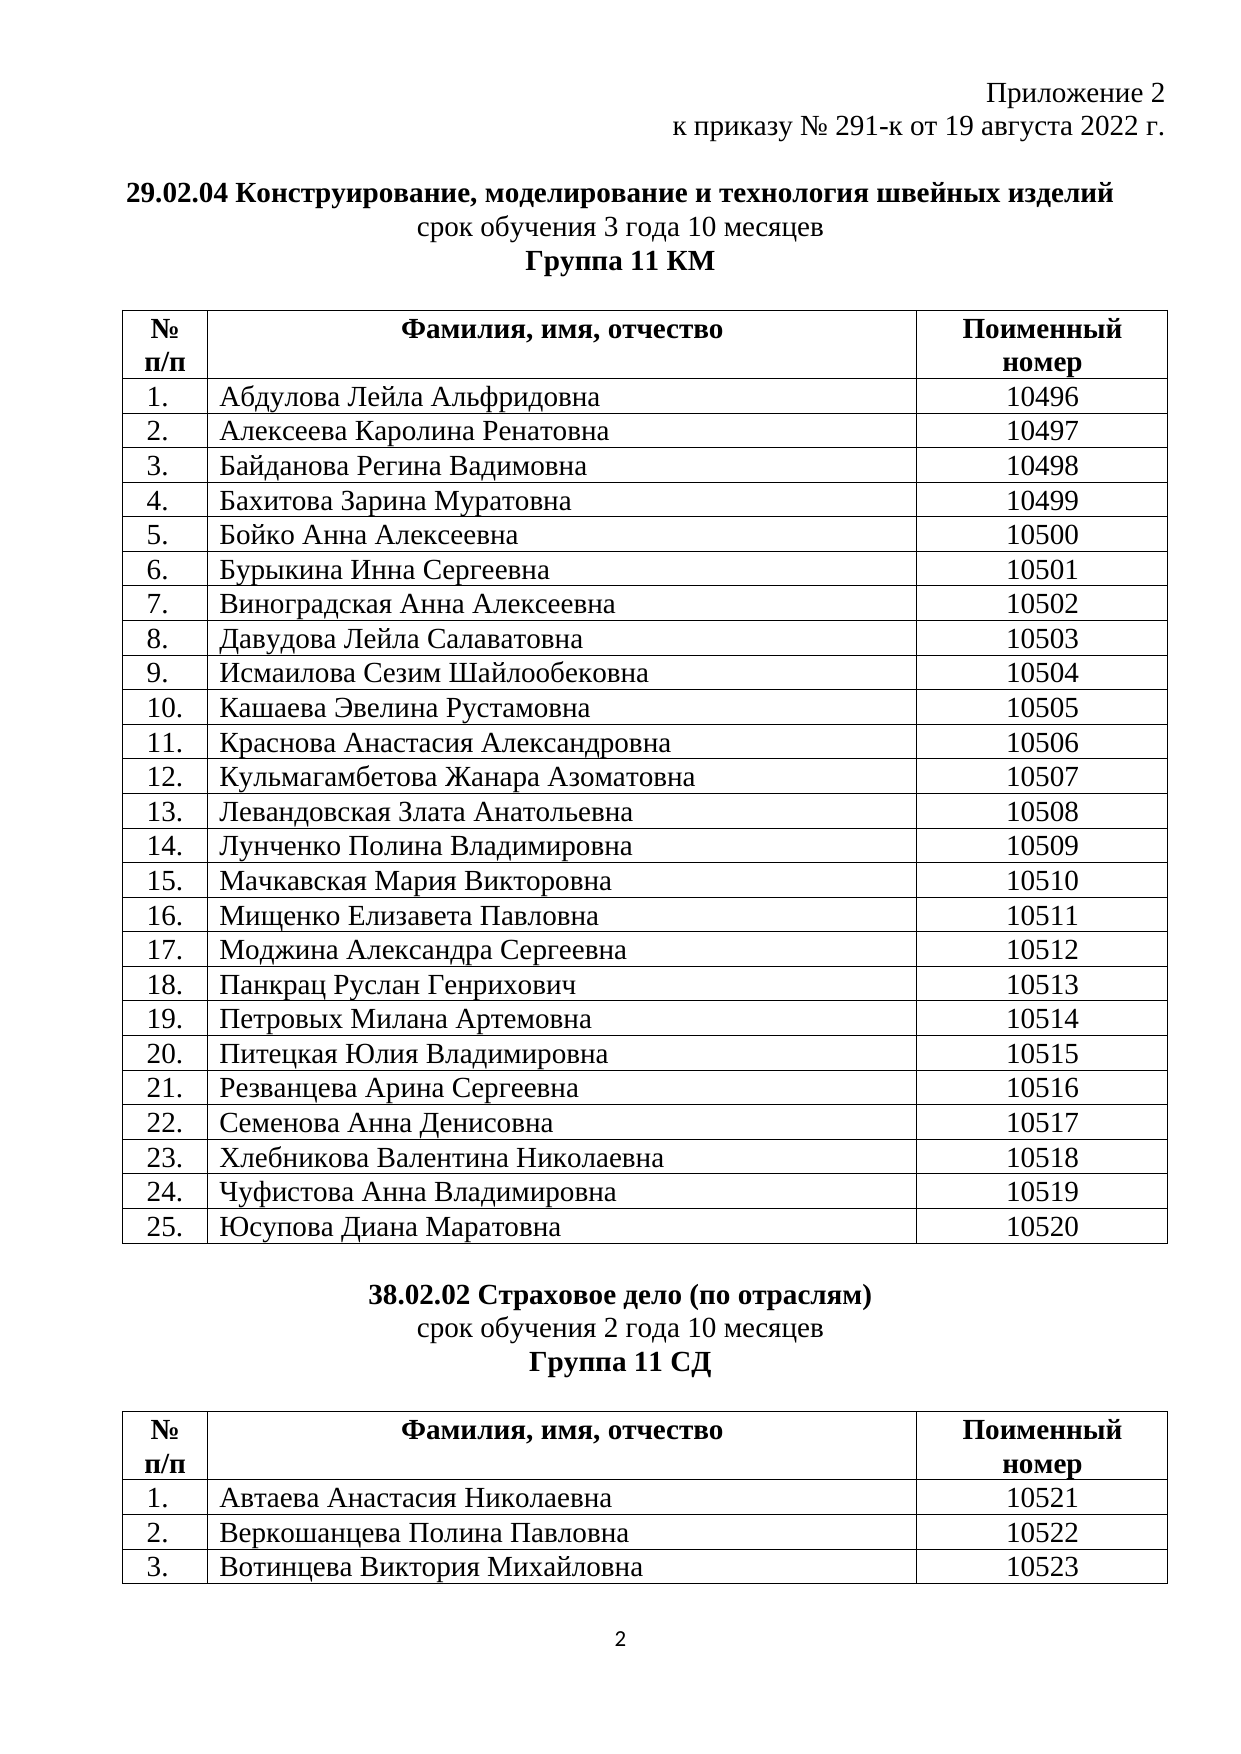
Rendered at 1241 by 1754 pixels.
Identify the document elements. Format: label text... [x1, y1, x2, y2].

table_header Поименный номер [917, 1412, 1167, 1479]
table_cell [123, 794, 207, 827]
table_cell 10506 [917, 725, 1167, 758]
table_cell [123, 1209, 207, 1242]
table_cell [123, 621, 207, 654]
table_cell Мищенко Елизавета Павловна [208, 898, 916, 931]
table_cell Байданова Регина Вадимовна [208, 448, 916, 482]
table_cell [123, 517, 207, 551]
table_cell Резванцева Арина Сергеевна [208, 1071, 916, 1104]
table_cell Моджина Александра Сергеевна [208, 932, 916, 966]
table_cell Питецкая Юлия Владимировна [208, 1036, 916, 1069]
table_cell 10496 [917, 379, 1167, 412]
table_cell 10513 [917, 967, 1167, 1000]
table_cell [123, 932, 207, 966]
table_cell Исмаилова Сезим Шайлообековна [208, 656, 916, 689]
table_cell 10522 [917, 1515, 1167, 1548]
table_cell 10520 [917, 1209, 1167, 1242]
table_cell [123, 1071, 207, 1104]
table_cell [123, 759, 207, 793]
table_cell [123, 586, 207, 620]
table_cell [123, 483, 207, 516]
table_cell Бурыкина Инна Сергеевна [208, 552, 916, 585]
table_cell 10516 [917, 1071, 1167, 1104]
table_cell 10509 [917, 829, 1167, 862]
table_cell 10501 [917, 552, 1167, 585]
table_cell [123, 898, 207, 931]
table_cell [123, 1001, 207, 1035]
text 38.02.02 Страховое дело (по отраслям) [75, 1277, 1165, 1311]
table_cell 10507 [917, 759, 1167, 793]
table_cell [123, 690, 207, 724]
table_cell Хлебникова Валентина Николаевна [208, 1140, 916, 1173]
table_cell Краснова Анастасия Александровна [208, 725, 916, 758]
table_cell [123, 1550, 207, 1583]
table_cell 10505 [917, 690, 1167, 724]
text 29.02.04 Конструирование, моделирование и технология швейных изделий [75, 176, 1165, 209]
table_cell 10518 [917, 1140, 1167, 1173]
table_cell [123, 1105, 207, 1139]
table_cell Веркошанцева Полина Павловна [208, 1515, 916, 1548]
table_cell Автаева Анастасия Николаевна [208, 1480, 916, 1514]
table_header № п/п [123, 1412, 207, 1479]
table_cell Семенова Анна Денисовна [208, 1105, 916, 1139]
table_cell 10510 [917, 863, 1167, 897]
table_cell Бойко Анна Алексеевна [208, 517, 916, 551]
table_cell [123, 1140, 207, 1173]
table_cell 10514 [917, 1001, 1167, 1035]
table_cell [123, 414, 207, 447]
table_cell Абдулова Лейла Альфридовна [208, 379, 916, 412]
table_cell [123, 725, 207, 758]
table_cell Кашаева Эвелина Рустамовна [208, 690, 916, 724]
text Приложение 2 [75, 75, 1165, 108]
table_header Фамилия, имя, отчество [208, 311, 916, 378]
table_cell 10503 [917, 621, 1167, 654]
text срок обучения 3 года 10 месяцев [75, 209, 1165, 243]
text к приказу № 291-к от 19 августа 2022 г. [75, 108, 1165, 142]
table_cell [123, 379, 207, 412]
table_cell [123, 552, 207, 585]
table_cell 10499 [917, 483, 1167, 516]
table_header № п/п [123, 311, 207, 378]
table_cell [123, 829, 207, 862]
text срок обучения 2 года 10 месяцев [75, 1311, 1165, 1344]
text Группа 11 СД [75, 1344, 1165, 1378]
table_cell 10521 [917, 1480, 1167, 1514]
table_cell Давудова Лейла Салаватовна [208, 621, 916, 654]
table_cell 10511 [917, 898, 1167, 931]
table_cell Бахитова Зарина Муратовна [208, 483, 916, 516]
table_cell 10523 [917, 1550, 1167, 1583]
table_cell Виноградская Анна Алексеевна [208, 586, 916, 620]
table_cell 10504 [917, 656, 1167, 689]
table_cell 10502 [917, 586, 1167, 620]
table_cell [123, 967, 207, 1000]
table_cell Петровых Милана Артемовна [208, 1001, 916, 1035]
table_cell Юсупова Диана Маратовна [208, 1209, 916, 1242]
table_cell 10498 [917, 448, 1167, 482]
table_cell [123, 1036, 207, 1069]
table_cell 10512 [917, 932, 1167, 966]
table_cell [123, 1515, 207, 1548]
table_cell 10519 [917, 1174, 1167, 1208]
table_cell 10517 [917, 1105, 1167, 1139]
table_cell [123, 656, 207, 689]
table_cell Чуфистова Анна Владимировна [208, 1174, 916, 1208]
table_header Фамилия, имя, отчество [208, 1412, 916, 1479]
table_cell 10497 [917, 414, 1167, 447]
table_cell 10515 [917, 1036, 1167, 1069]
text Группа 11 КМ [75, 243, 1165, 276]
table_cell Алексеева Каролина Ренатовна [208, 414, 916, 447]
table_cell 10508 [917, 794, 1167, 827]
table_cell Мачкавская Мария Викторовна [208, 863, 916, 897]
table_cell [123, 1174, 207, 1208]
table_cell Лунченко Полина Владимировна [208, 829, 916, 862]
table_cell 10500 [917, 517, 1167, 551]
table_cell Панкрац Руслан Генрихович [208, 967, 916, 1000]
table_cell Левандовская Злата Анатольевна [208, 794, 916, 827]
table_cell [123, 863, 207, 897]
table_cell Вотинцева Виктория Михайловна [208, 1550, 916, 1583]
table_cell [123, 448, 207, 482]
table_cell [123, 1480, 207, 1514]
table_cell Кульмагамбетова Жанара Азоматовна [208, 759, 916, 793]
table_header Поименный номер [917, 311, 1167, 378]
